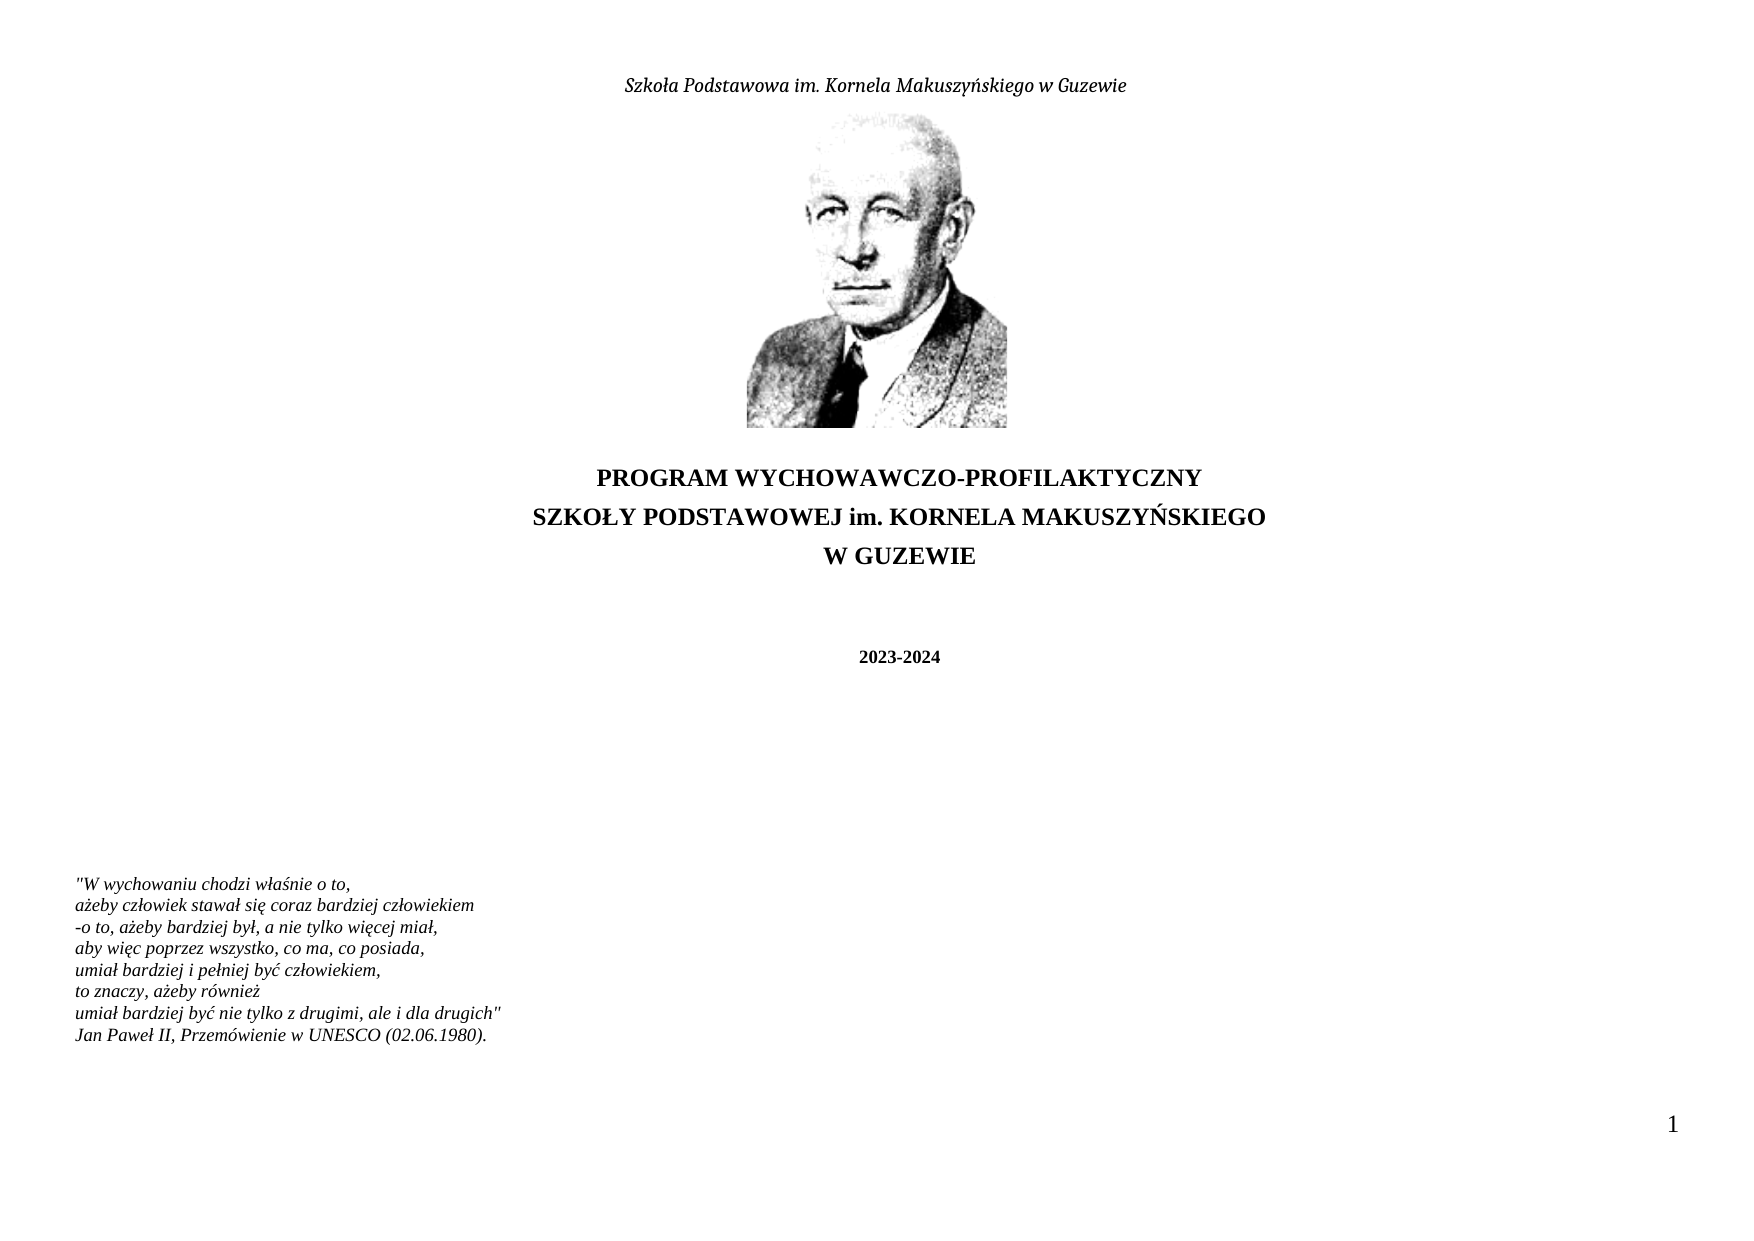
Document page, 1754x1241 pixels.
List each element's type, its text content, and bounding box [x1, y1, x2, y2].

picture [746, 110, 1008, 428]
text aby więc poprzez wszystko, co ma, co posiada, [75, 937, 1679, 959]
text to znaczy, ażeby również [75, 980, 1679, 1002]
subtitle PROGRAM WYCHOWAWCZO-PROFILAKTYCZNY [75, 463, 1679, 491]
subtitle 2023-2024 [120, 646, 1679, 668]
subtitle SZKOŁY PODSTAWOWEJ im. KORNELA MAKUSZYŃSKIEGO [75, 502, 1679, 531]
text ażeby człowiek stawał się coraz bardziej człowiekiem [75, 894, 1679, 916]
subtitle W GUZEWIE [75, 541, 1679, 570]
text umiał bardziej i pełniej być człowiekiem, [75, 959, 1679, 980]
text umiał bardziej być nie tylko z drugimi, ale i dla drugich" [75, 1002, 1679, 1023]
text -o to, ażeby bardziej był, a nie tylko więcej miał, [75, 916, 1679, 937]
text "W wychowaniu chodzi właśnie o to, [75, 872, 1679, 894]
text Jan Paweł II, Przemówienie w UNESCO (02.06.1980). [75, 1023, 1679, 1045]
